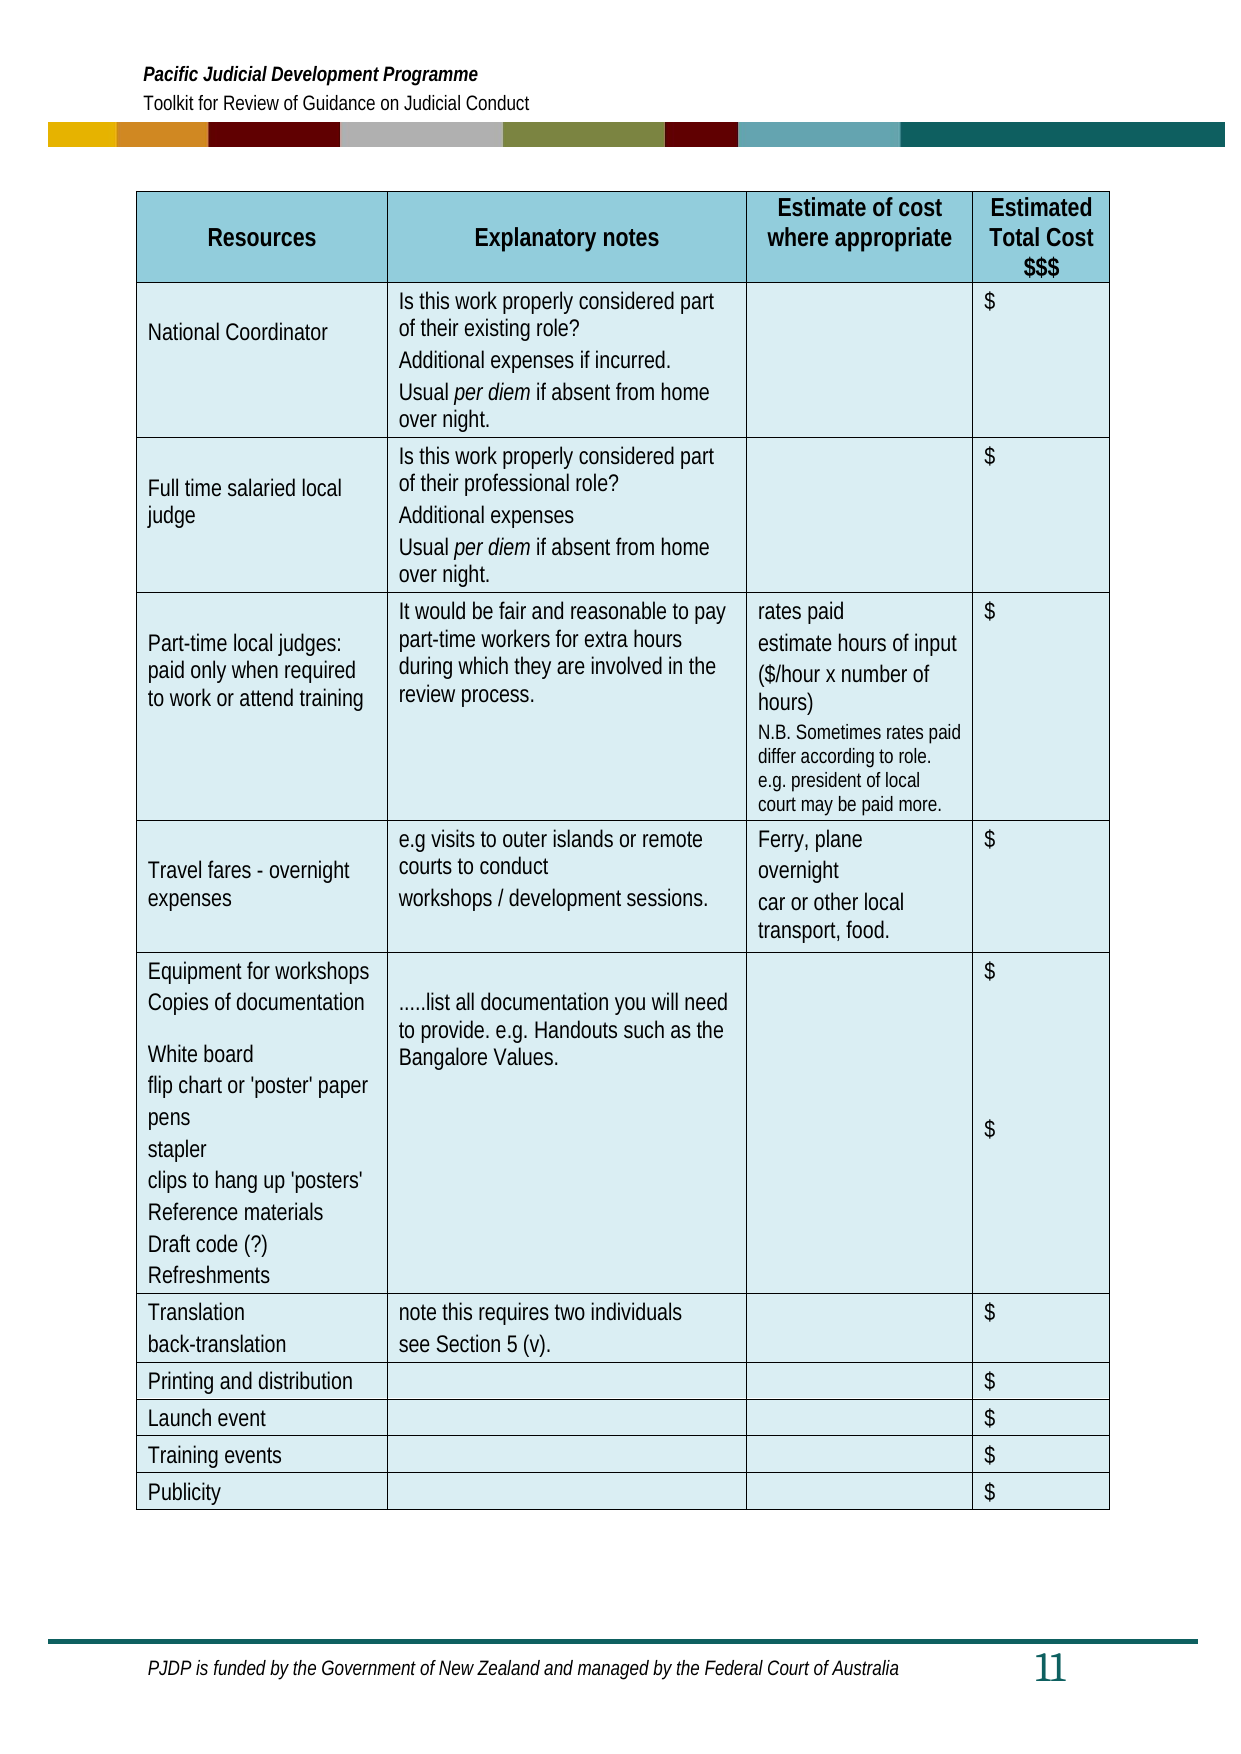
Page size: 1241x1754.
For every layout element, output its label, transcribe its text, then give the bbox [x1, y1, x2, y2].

table_cell $ [973, 821, 1109, 952]
table_cell note this requires two individuals see Section 5 (v). [388, 1294, 746, 1362]
table_cell Translation back-translation [137, 1294, 387, 1362]
table_cell [747, 953, 972, 1293]
table_cell Launch event [137, 1400, 387, 1435]
table_cell Is this work properly considered part of their existing role? Additional expenses if incurred. Usual per diem if absent from home over night. [388, 283, 746, 437]
table_cell [388, 1363, 746, 1398]
table_cell Part-time local judges: paid only when required to work or attend training [137, 593, 387, 820]
table_cell Printing and distribution [137, 1363, 387, 1398]
table_cell $ [973, 1436, 1109, 1472]
table_cell [388, 1400, 746, 1435]
table_cell It would be fair and reasonable to pay part-time workers for extra hours during which they are involved in the review process. [388, 593, 746, 820]
table_header Estimate of cost where appropriate [747, 192, 972, 282]
table_cell rates paid estimate hours of input ($/hour x number of hours) N.B. Sometimes rates paid differ according to role. e.g. president of local court may be paid more. [747, 593, 972, 820]
table_cell Travel fares - overnight expenses [137, 821, 387, 952]
table_cell Ferry, plane overnight car or other local transport, food. [747, 821, 972, 952]
table_cell [747, 1436, 972, 1472]
table_cell $ [973, 1400, 1109, 1435]
table_cell Equipment for workshops Copies of documentation White board flip chart or 'poster' paper pens stapler clips to hang up 'posters' Reference materials Draft code (?) Refreshments [137, 953, 387, 1293]
table_cell [747, 1363, 972, 1398]
table_cell [747, 1473, 972, 1509]
table_cell e.g visits to outer islands or remote courts to conduct workshops / development sessions. [388, 821, 746, 952]
table_cell [388, 1473, 746, 1509]
table_cell $ [973, 438, 1109, 592]
table_cell [747, 1294, 972, 1362]
table_cell [747, 1400, 972, 1435]
table_cell $ $ [973, 953, 1109, 1293]
picture [48, 122, 1225, 147]
table_cell Is this work properly considered part of their professional role? Additional expenses Usual per diem if absent from home over night. [388, 438, 746, 592]
table_header Explanatory notes [388, 192, 746, 282]
table_cell [388, 1436, 746, 1472]
table_cell $ [973, 1363, 1109, 1398]
table_cell National Coordinator [137, 283, 387, 437]
table_cell $ [973, 1473, 1109, 1509]
table_cell Publicity [137, 1473, 387, 1509]
table_cell Training events [137, 1436, 387, 1472]
table_cell $ [973, 593, 1109, 820]
table_header Estimated Total Cost $$$ [973, 192, 1109, 282]
table_cell $ [973, 283, 1109, 437]
table_cell [747, 283, 972, 437]
table_cell [747, 438, 972, 592]
table_cell Full time salaried local judge [137, 438, 387, 592]
table_header Resources [137, 192, 387, 282]
table_cell $ [973, 1294, 1109, 1362]
table_cell .....list all documentation you will need to provide. e.g. Handouts such as the Bangalore Values. [388, 953, 746, 1293]
